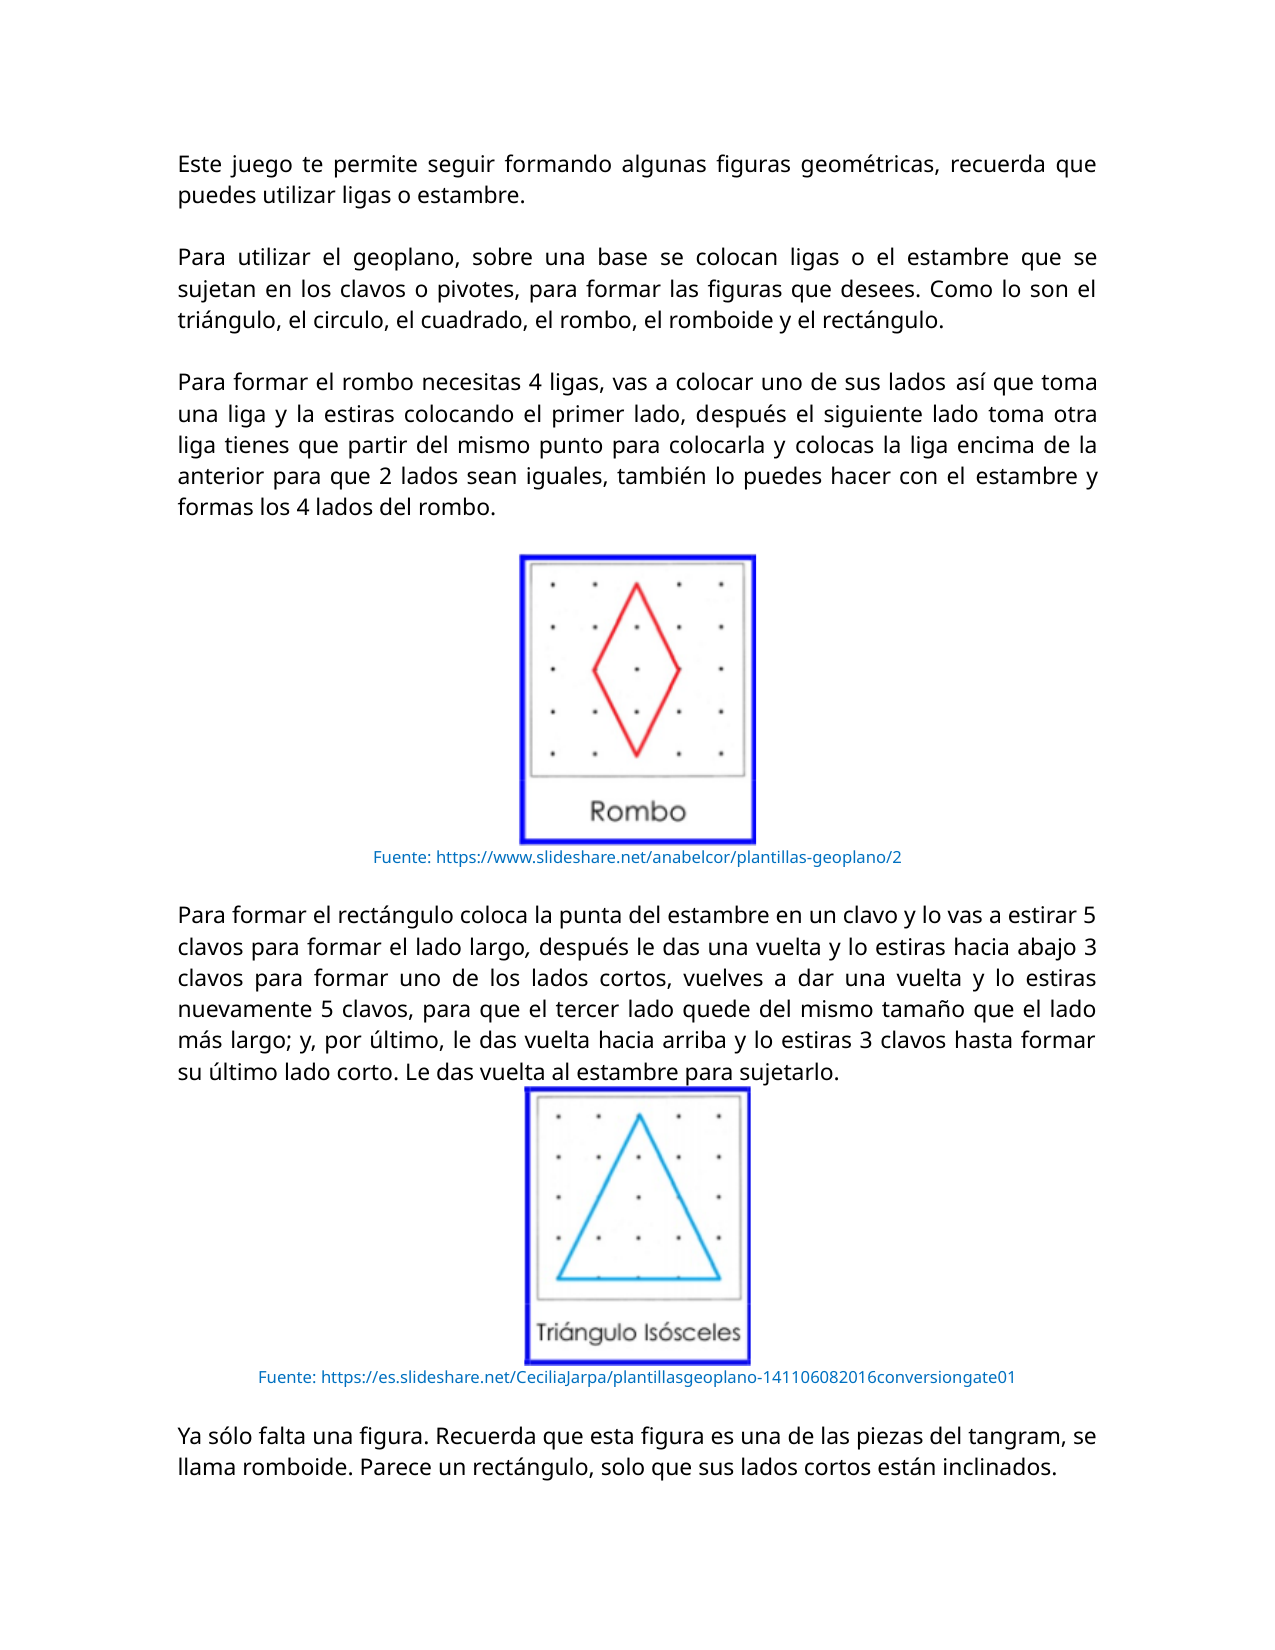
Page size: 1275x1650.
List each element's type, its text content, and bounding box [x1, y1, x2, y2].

text Ya sólo falta una figura. Recuerda que esta figura es una de las piezas del tangram, se llama romboide. Parece un rectángulo, solo que sus lados cortos están inclinados. [177, 1420, 1098, 1482]
text Fuente: https://www.slideshare.net/anabelcor/plantillas-geoplano/2 [177, 845, 1098, 868]
picture [524, 1086, 751, 1366]
text Para formar el rectángulo coloca la punta del estambre en un clavo y lo vas a estirar 5 clavos para formar el lado largo, después le das una vuelta y lo estiras hacia abajo 3 clavos para formar uno de los lados cortos, vuelves a dar una vuelta y lo estiras nuevamente 5 clavos, para que el tercer lado quede del mismo tamaño que el lado más largo; y, por último, le das vuelta hacia arriba y lo estiras 3 clavos hasta formar su último lado corto. Le das vuelta al estambre para sujetarlo. [177, 899, 1098, 1087]
text Para utilizar el geoplano, sobre una base se colocan ligas o el estambre que se sujetan en los clavos o pivotes, para formar las figuras que desees. Como lo son el triángulo, el circulo, el cuadrado, el rombo, el romboide y el rectángulo. [177, 241, 1098, 335]
picture [518, 553, 757, 846]
text Este juego te permite seguir formando algunas figuras geométricas, recuerda que puedes utilizar ligas o estambre. [177, 148, 1098, 210]
text Para formar el rombo necesitas 4 ligas, vas a colocar uno de sus lados así que toma una liga y la estiras colocando el primer lado, después el siguiente lado toma otra liga tienes que partir del mismo punto para colocarla y colocas la liga encima de la anterior para que 2 lados sean iguales, también lo puedes hacer con el estambre y formas los 4 lados del rombo. [177, 366, 1098, 523]
text Fuente: https://es.slideshare.net/CeciliaJarpa/plantillasgeoplano-141106082016conversiongate01 [177, 1366, 1098, 1388]
